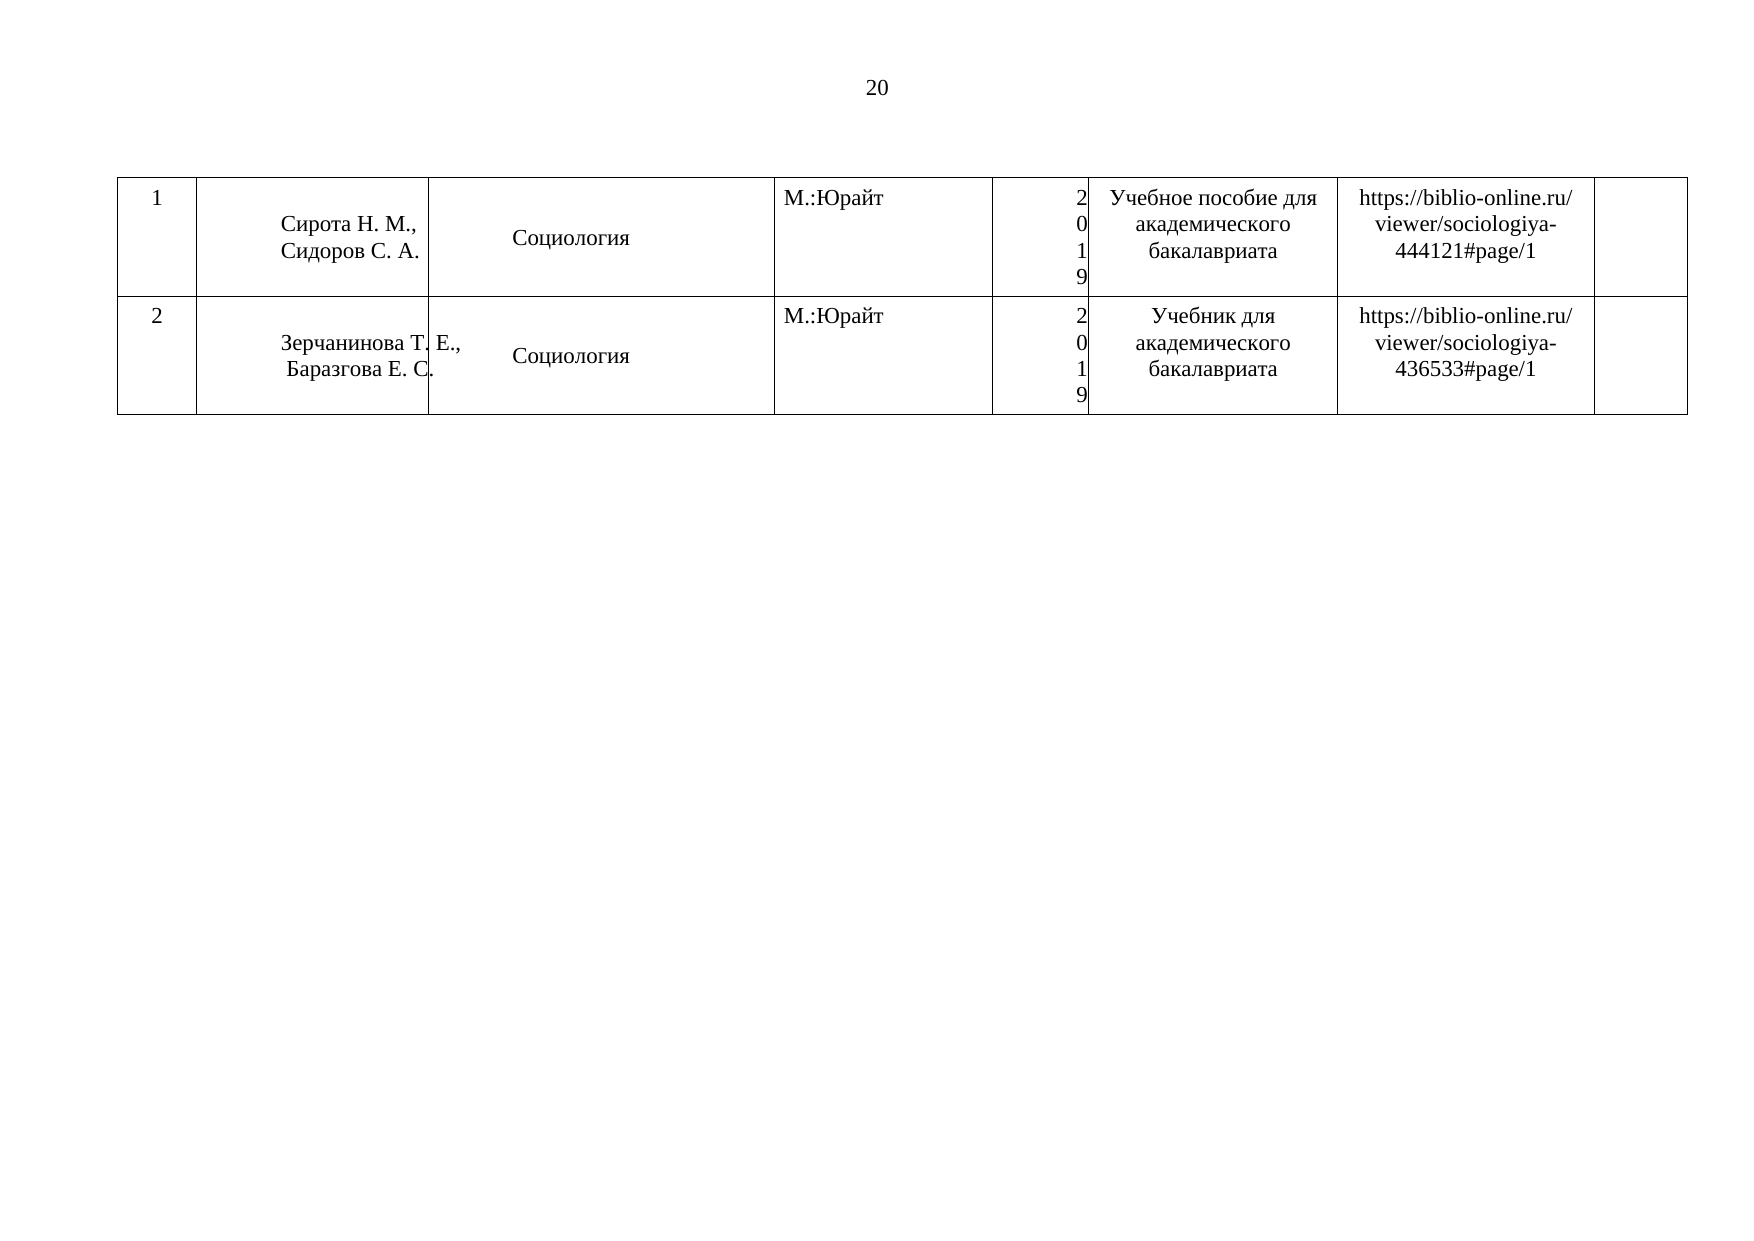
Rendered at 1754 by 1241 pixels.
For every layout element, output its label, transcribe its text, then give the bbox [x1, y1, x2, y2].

table_cell Учебник для академического бакалавриата [1089, 297, 1337, 414]
table_cell https://biblio-online.ru/viewer/sociologiya-444121#page/1 [1338, 178, 1594, 296]
table_cell [1595, 297, 1687, 414]
table_cell 2 [118, 297, 196, 414]
table_cell Социология [429, 297, 774, 414]
table_cell 2019 [993, 178, 1088, 296]
table_cell https://biblio-online.ru/viewer/sociologiya-436533#page/1 [1338, 297, 1594, 414]
table_cell 2019 [993, 297, 1088, 414]
table_cell М.:Юрайт [775, 178, 992, 296]
table_cell М.:Юрайт [775, 297, 992, 414]
table_cell 1 [118, 178, 196, 296]
table_cell Учебное пособие для академического бакалавриата [1089, 178, 1337, 296]
table_cell Социология [429, 178, 774, 296]
table_cell [1595, 178, 1687, 296]
table_cell Сирота Н. М., Сидоров С. А. [197, 178, 428, 296]
table_cell Зерчанинова Т. Е., Баразгова Е. С. [197, 297, 428, 414]
